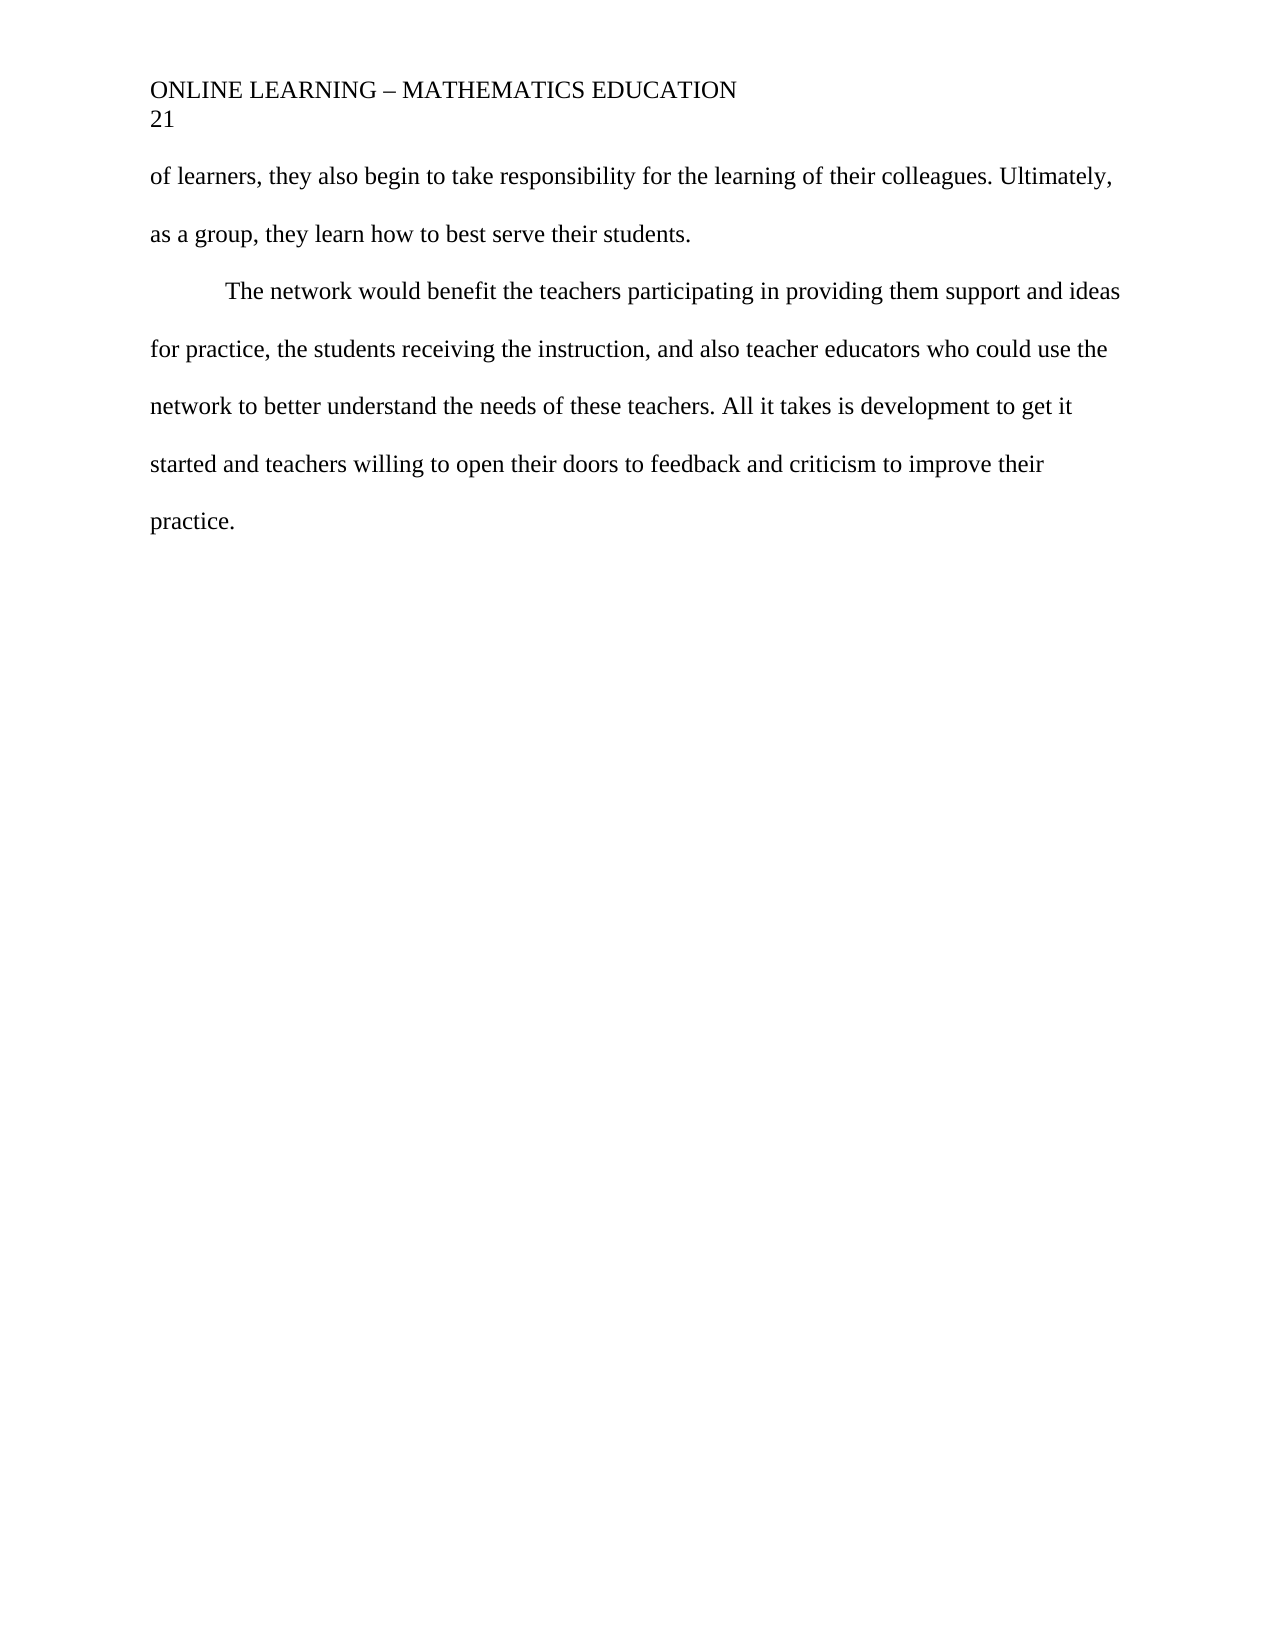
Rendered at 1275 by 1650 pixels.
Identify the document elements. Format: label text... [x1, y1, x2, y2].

text The network would benefit the teachers participating in providing them support and ideas for practice, the students receiving the instruction, and also teacher educators who could use the network to better understand the needs of these teachers. All it takes is development to get it started and teachers willing to open their doors to feedback and criticism to improve their practice.References [150, 276, 1125, 535]
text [150, 161, 1125, 247]
